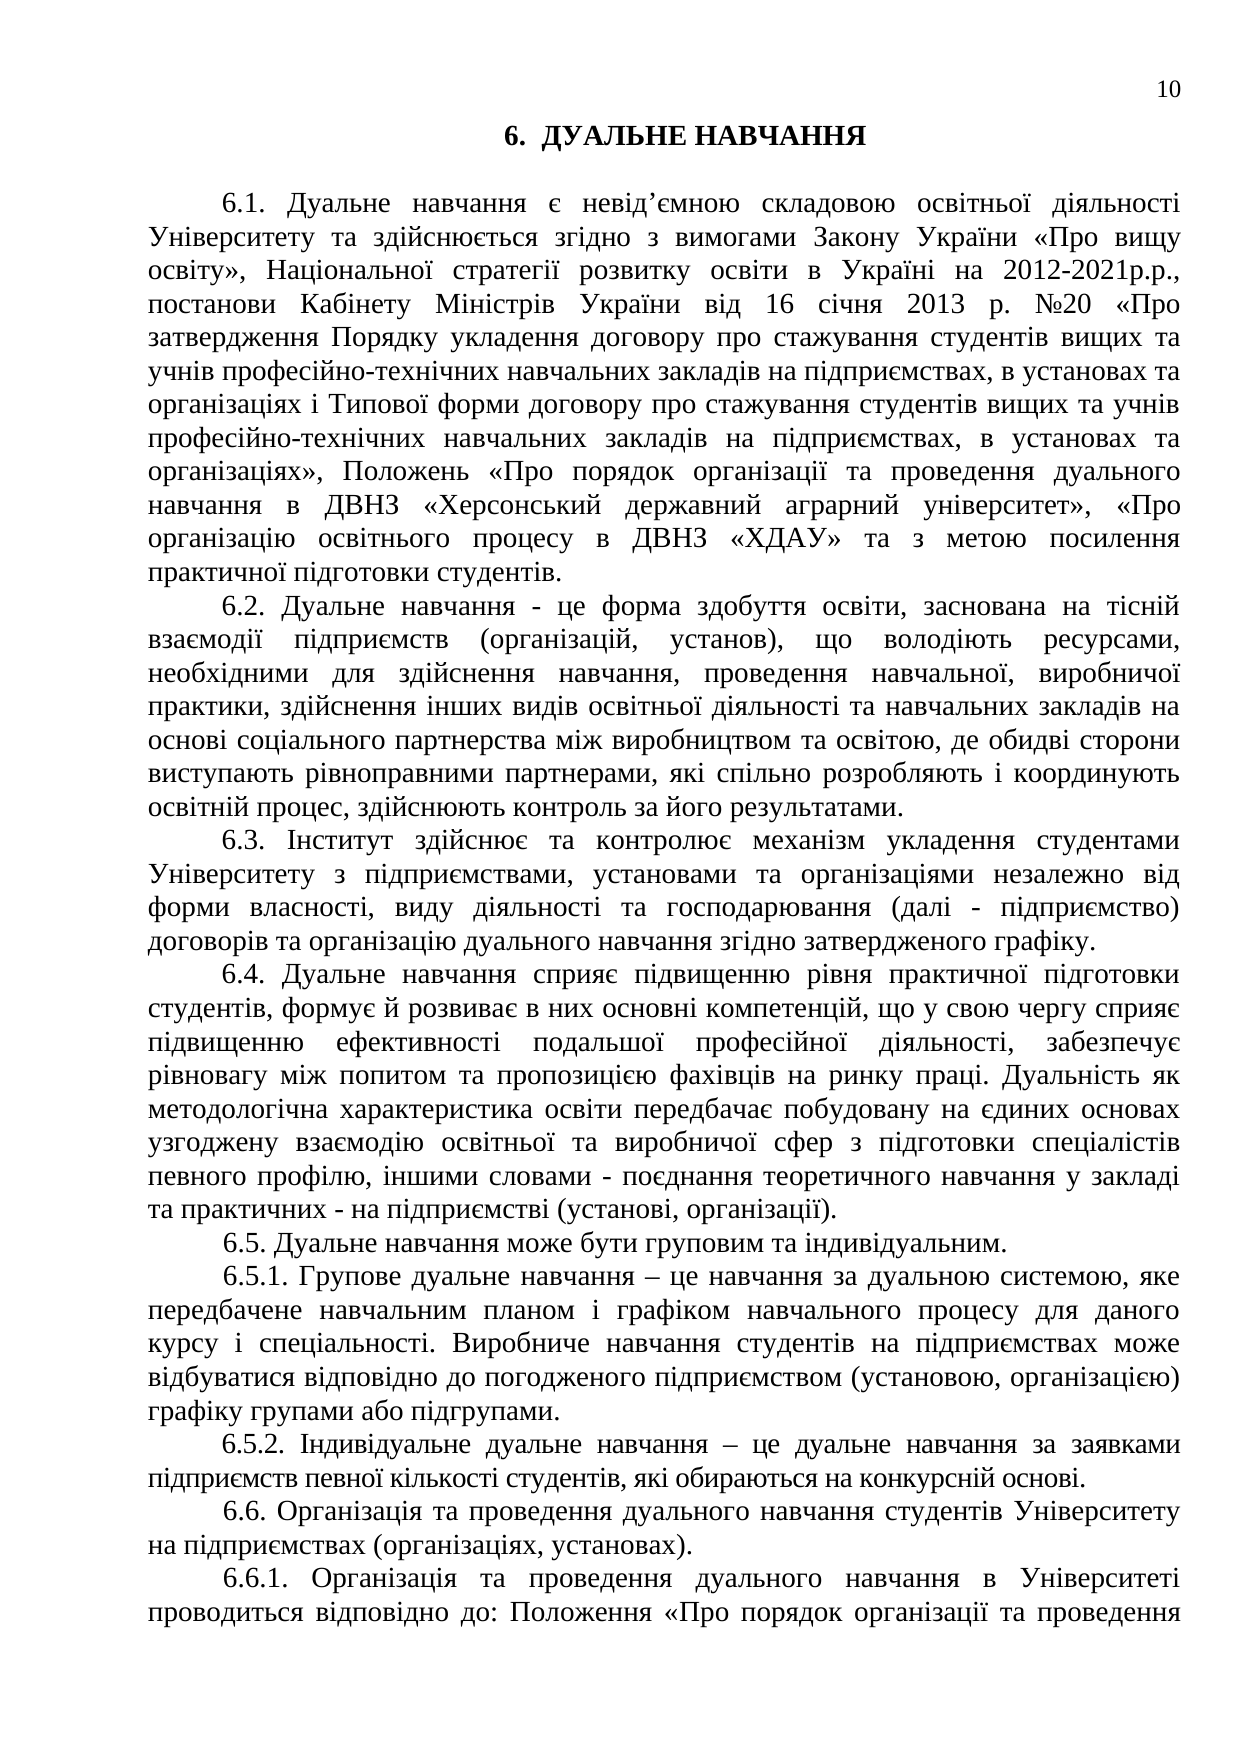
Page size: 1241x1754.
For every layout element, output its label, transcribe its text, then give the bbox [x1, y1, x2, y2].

text 6.4. Дуальне навчання сприяє підвищенню рівня практичної підготовки студентів, формує й розвиває в них основні компетенцій, що у свою чергу сприяє підвищенню ефективності подальшої професійної діяльності, забезпечує рівновагу між попитом та пропозицією фахівців на ринку праці. Дуальність як методологічна характеристика освіти передбачає побудовану на єдиних основах узгоджену взаємодію освітньої та виробничої сфер з підготовки спеціалістів певного профілю, іншими словами - поєднання теоретичного навчання у закладі та практичних - на підприємстві (установі, організації). [148, 957, 1181, 1225]
title 6.6. Організація та проведення дуального навчання студентів Університету на підприємствах (організаціях, установах). [148, 1493, 1181, 1560]
text 6.5.2. Індивідуальне дуальне навчання – це дуальне навчання за заявками підприємств певної кількості студентів, які обираються на конкурсній основі. [148, 1426, 1181, 1493]
text 6.5.1. Групове дуальне навчання – це навчання за дуальною системою, яке передбачене навчальним планом і графіком навчального процесу для даного курсу і спеціальності. Виробниче навчання студентів на підприємствах може відбуватися відповідно до погодженого підприємством (установою, організацією) графіку групами або підгрупами. [148, 1258, 1181, 1426]
title ДУАЛЬНЕ НАВЧАННЯ [189, 118, 1181, 152]
text 6.3. Інститут здійснює та контролює механізм укладення студентами Університету з підприємствами, установами та організаціями незалежно від форми власності, виду діяльності та господарювання (далі - підприємство) договорів та організацію дуального навчання згідно затвердженого графіку. [148, 822, 1181, 957]
text 6.1. Дуальне навчання є невід’ємною складовою освітньої діяльності Університету та здійснюється згідно з вимогами Закону України «Про вищу освіту», Національної стратегії розвитку освіти в Україні на 2012-2021р.р., постанови Кабінету Міністрів України від 16 січня 2013 р. №20 «Про затвердження Порядку укладення договору про стажування студентів вищих та учнів професійно-технічних навчальних закладів на підприємствах, в установах та організаціях і Типової форми договору про стажування студентів вищих та учнів професійно-технічних навчальних закладів на підприємствах, в установах та організаціях», Положень «Про порядок організації та проведення дуального навчання в ДВНЗ «Херсонський державний аграрний університет», «Про організацію освітнього процесу в ДВНЗ «ХДАУ» та з метою посилення практичної підготовки студентів. [148, 185, 1181, 588]
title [148, 1560, 1181, 1627]
text 6.2. Дуальне навчання - це форма здобуття освіти, заснована на тісній взаємодії підприємств (організацій, установ), що володіють ресурсами, необхідними для здійснення навчання, проведення навчальної, виробничої практики, здійснення інших видів освітньої діяльності та навчальних закладів на основі соціального партнерства між виробництвом та освітою, де обидві сторони виступають рівноправними партнерами, які спільно розробляють і координують освітній процес, здійснюють контроль за його результатами. [148, 588, 1181, 822]
text 6.5. Дуальне навчання може бути груповим та індивідуальним. [223, 1225, 1181, 1258]
